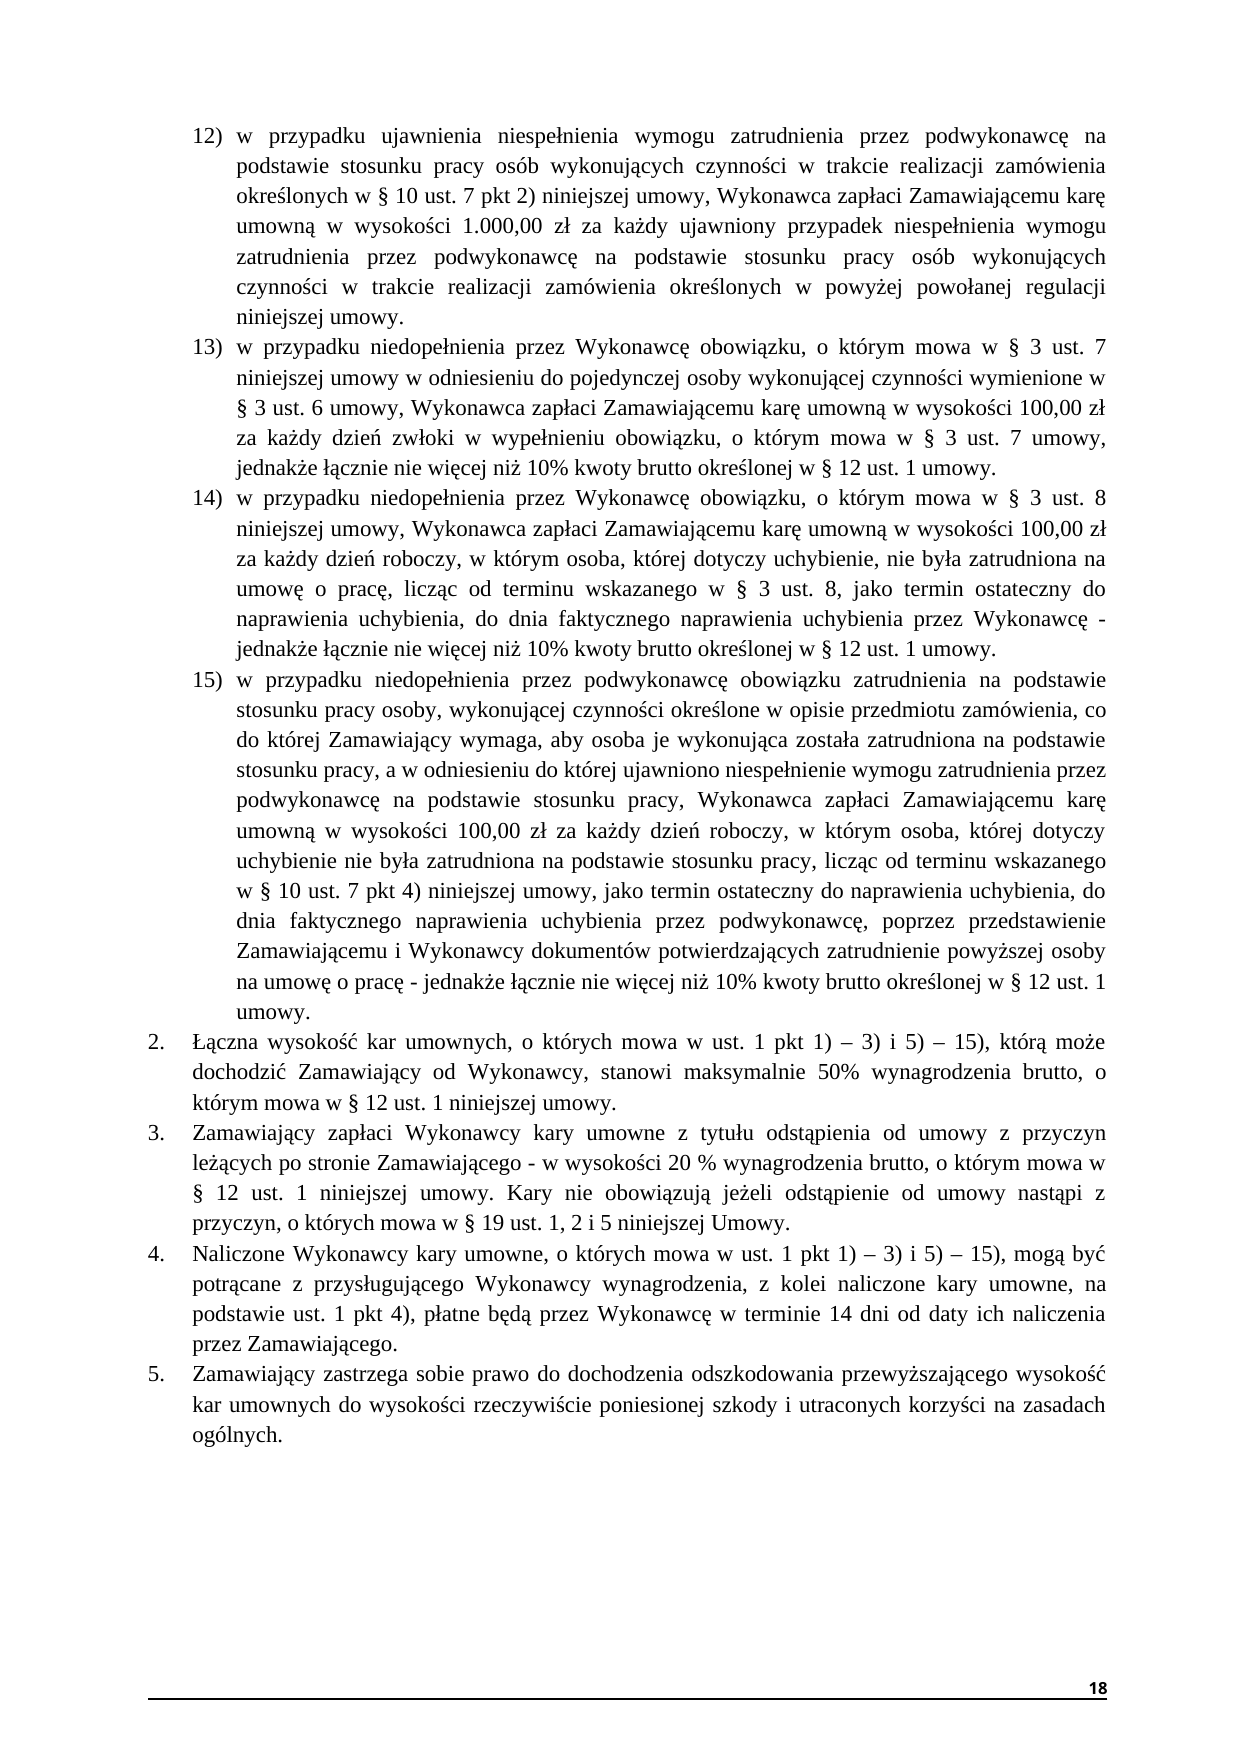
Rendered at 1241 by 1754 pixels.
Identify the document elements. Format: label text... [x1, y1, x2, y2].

text 2. Łączna wysokość kar umownych, o których mowa w ust. 1 pkt 1) – 3) i 5) – 15), którą może dochodzić Zamawiający od Wykonawcy, stanowi maksymalnie 50% wynagrodzenia brutto, o którym mowa w § 12 ust. 1 niniejszej umowy. [148, 1028, 1107, 1115]
list w przypadku ujawnienia niespełnienia wymogu zatrudnienia przez podwykonawcę na podstawie stosunku pracy osób wykonujących czynności w trakcie realizacji zamówienia określonych w § 10 ust. 7 pkt 2) niniejszej umowy, Wykonawca zapłaci Zamawiającemu karę umowną w wysokości 1.000,00 zł za każdy ujawniony przypadek niespełnienia wymogu zatrudnienia przez podwykonawcę na podstawie stosunku pracy osób wykonujących czynności w trakcie realizacji zamówienia określonych w powyżej powołanej regulacji niniejszej umowy. [192, 122, 1107, 329]
text 5. Zamawiający zastrzega sobie prawo do dochodzenia odszkodowania przewyższającego wysokość kar umownych do wysokości rzeczywiście poniesionej szkody i utraconych korzyści na zasadach ogólnych. [148, 1361, 1107, 1447]
text 4. Naliczone Wykonawcy kary umowne, o których mowa w ust. 1 pkt 1) – 3) i 5) – 15), mogą być potrącane z przysługującego Wykonawcy wynagrodzenia, z kolei naliczone kary umowne, na podstawie ust. 1 pkt 4), płatne będą przez Wykonawcę w terminie 14 dni od daty ich naliczenia przez Zamawiającego. [148, 1240, 1107, 1357]
list w przypadku niedopełnienia przez podwykonawcę obowiązku zatrudnienia na podstawie stosunku pracy osoby, wykonującej czynności określone w opisie przedmiotu zamówienia, co do której Zamawiający wymaga, aby osoba je wykonująca została zatrudniona na podstawie stosunku pracy, a w odniesieniu do której ujawniono niespełnienie wymogu zatrudnienia przez podwykonawcę na podstawie stosunku pracy, Wykonawca zapłaci Zamawiającemu karę umowną w wysokości 100,00 zł za każdy dzień roboczy, w którym osoba, której dotyczy uchybienie nie była zatrudniona na podstawie stosunku pracy, licząc od terminu wskazanego w § 10 ust. 7 pkt 4) niniejszej umowy, jako termin ostateczny do naprawienia uchybienia, do dnia faktycznego naprawienia uchybienia przez podwykonawcę, poprzez przedstawienie Zamawiającemu i Wykonawcy dokumentów potwierdzających zatrudnienie powyższej osoby na umowę o pracę - jednakże łącznie nie więcej niż 10% kwoty brutto określonej w § 12 ust. 1 umowy. [192, 666, 1107, 1024]
list w przypadku niedopełnienia przez Wykonawcę obowiązku, o którym mowa w § 3 ust. 7 niniejszej umowy w odniesieniu do pojedynczej osoby wykonującej czynności wymienione w § 3 ust. 6 umowy, Wykonawca zapłaci Zamawiającemu karę umowną w wysokości 100,00 zł za każdy dzień zwłoki w wypełnieniu obowiązku, o którym mowa w § 3 ust. 7 umowy, jednakże łącznie nie więcej niż 10% kwoty brutto określonej w § 12 ust. 1 umowy. [192, 333, 1107, 481]
list w przypadku niedopełnienia przez Wykonawcę obowiązku, o którym mowa w § 3 ust. 8 niniejszej umowy, Wykonawca zapłaci Zamawiającemu karę umowną w wysokości 100,00 zł za każdy dzień roboczy, w którym osoba, której dotyczy uchybienie, nie była zatrudniona na umowę o pracę, licząc od terminu wskazanego w § 3 ust. 8, jako termin ostateczny do naprawienia uchybienia, do dnia faktycznego naprawienia uchybienia przez Wykonawcę - jednakże łącznie nie więcej niż 10% kwoty brutto określonej w § 12 ust. 1 umowy. [192, 484, 1107, 662]
text 3. Zamawiający zapłaci Wykonawcy kary umowne z tytułu odstąpienia od umowy z przyczyn leżących po stronie Zamawiającego - w wysokości 20 % wynagrodzenia brutto, o którym mowa w § 12 ust. 1 niniejszej umowy. Kary nie obowiązują jeżeli odstąpienie od umowy nastąpi z przyczyn, o których mowa w § 19 ust. 1, 2 i 5 niniejszej Umowy. [148, 1119, 1107, 1236]
